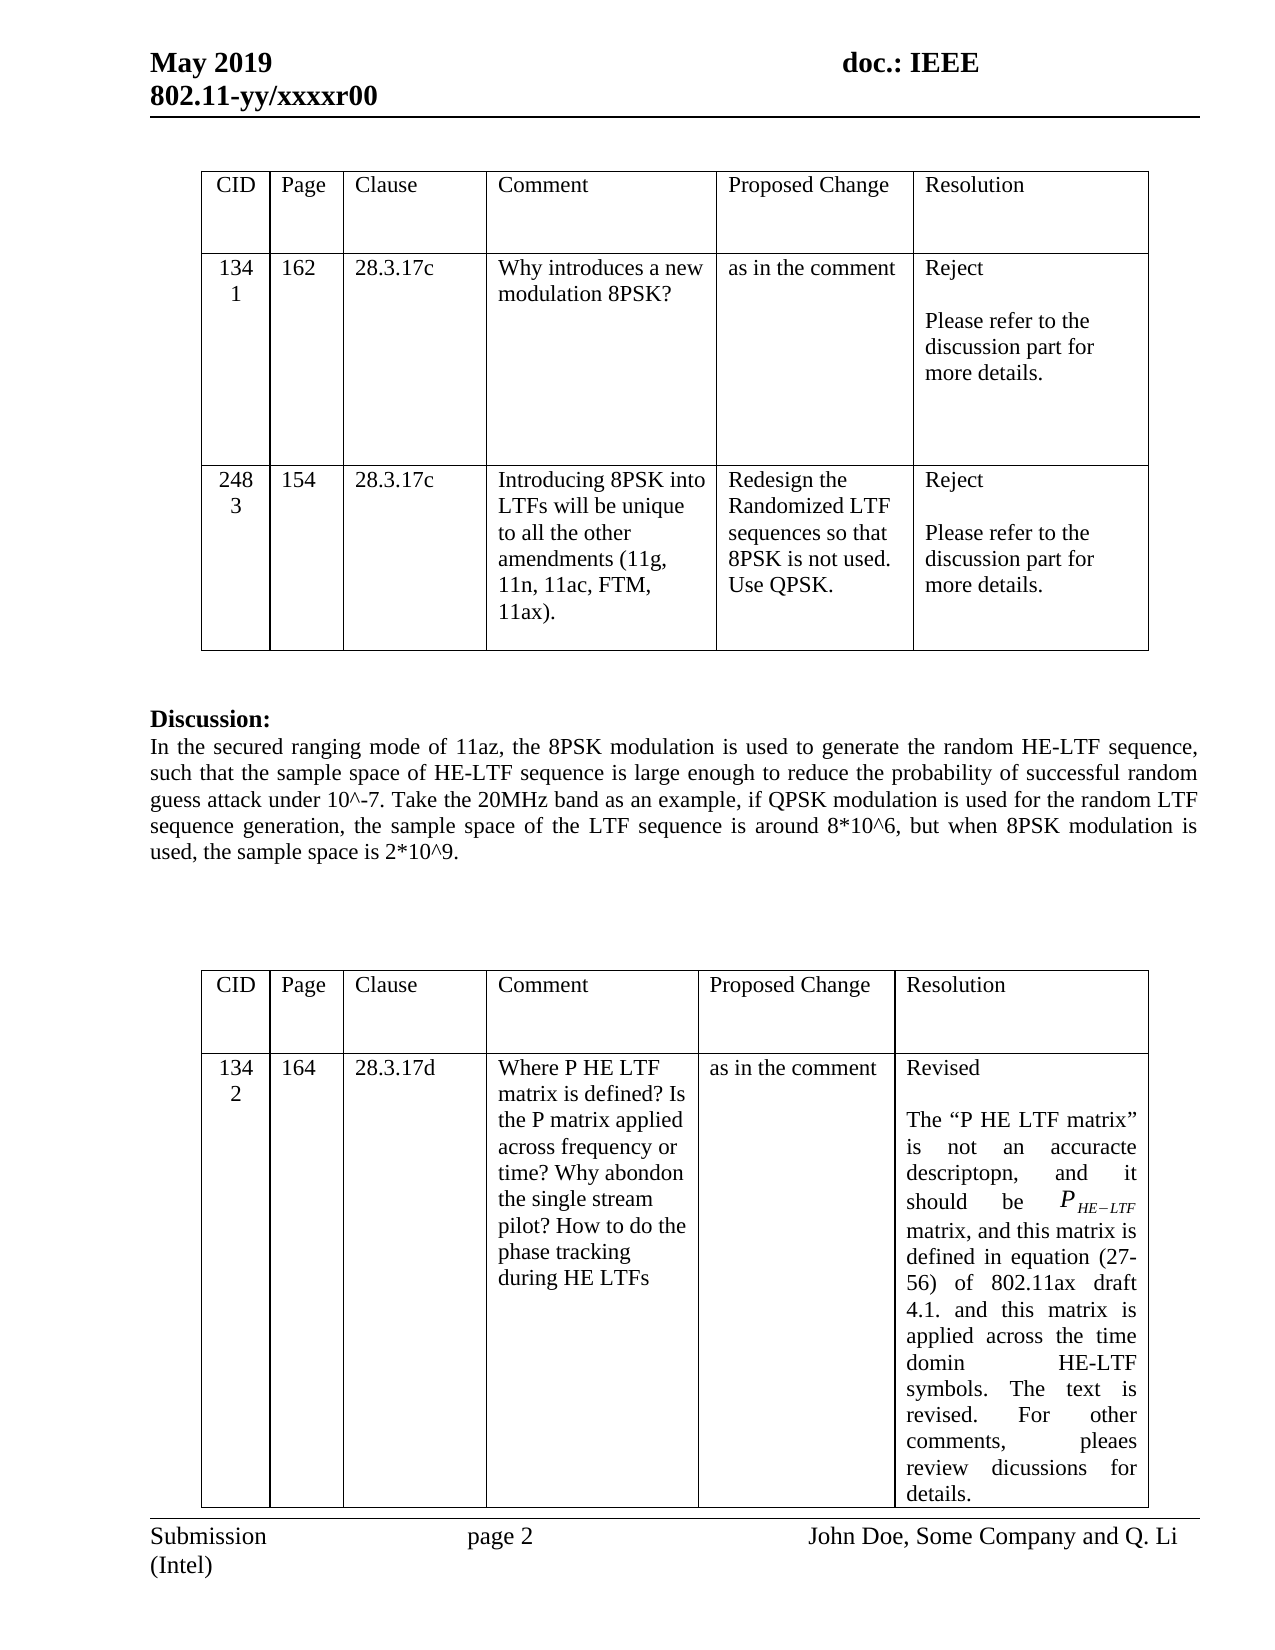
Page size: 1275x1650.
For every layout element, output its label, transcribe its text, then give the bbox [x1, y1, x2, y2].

table_cell 28.3.17d [344, 1054, 486, 1507]
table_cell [896, 1054, 1148, 1507]
table_cell Introducing 8PSK into LTFs will be unique to all the other amendments (11g, 11n, 11ac, FTM, 11ax). [487, 466, 716, 650]
table_header Page [271, 971, 343, 1053]
table_cell 1341 [202, 254, 269, 465]
table_header Clause [344, 172, 486, 253]
table_header Clause [344, 971, 486, 1053]
table_header Comment [487, 172, 716, 253]
table_cell 28.3.17c [344, 466, 486, 650]
table_cell Reject Please refer to the discussion part for more details. [914, 466, 1148, 650]
table_cell 2483 [202, 466, 269, 650]
table_cell Why introduces a new modulation 8PSK? [487, 254, 716, 465]
table_header Resolution [914, 172, 1148, 253]
table_cell as in the comment [717, 254, 913, 465]
table_cell 28.3.17c [344, 254, 486, 465]
table_header Page [271, 172, 343, 253]
table_cell 1342 [202, 1054, 269, 1507]
table_cell 162 [271, 254, 343, 465]
table_header Comment [487, 971, 698, 1053]
table_header Proposed Change [699, 971, 894, 1053]
table_header CID [202, 971, 269, 1053]
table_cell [487, 1054, 698, 1507]
table_cell Redesign the Randomized LTF sequences so that 8PSK is not used. Use QPSK. [717, 466, 913, 650]
table_cell 164 [271, 1054, 343, 1507]
table_header CID [202, 172, 269, 253]
text Discussion: [150, 704, 1200, 733]
table_cell as in the comment [699, 1054, 894, 1507]
table_header Resolution [896, 971, 1148, 1053]
table_header Proposed Change [717, 172, 913, 253]
text In the secured ranging mode of 11az, the 8PSK modulation is used to generate the random HE-LTF sequence, such that the sample space of HE-LTF sequence is large enough to reduce the probability of successful random guess attack under 10^-7. Take the 20MHz band as an example, if QPSK modulation is used for the random LTF sequence generation, the sample space of the LTF sequence is around 8*10^6, but when 8PSK modulation is used, the sample space is 2*10^9. [150, 733, 1200, 865]
table_cell Reject Please refer to the discussion part for more details. [914, 254, 1148, 465]
table_cell 154 [271, 466, 343, 650]
